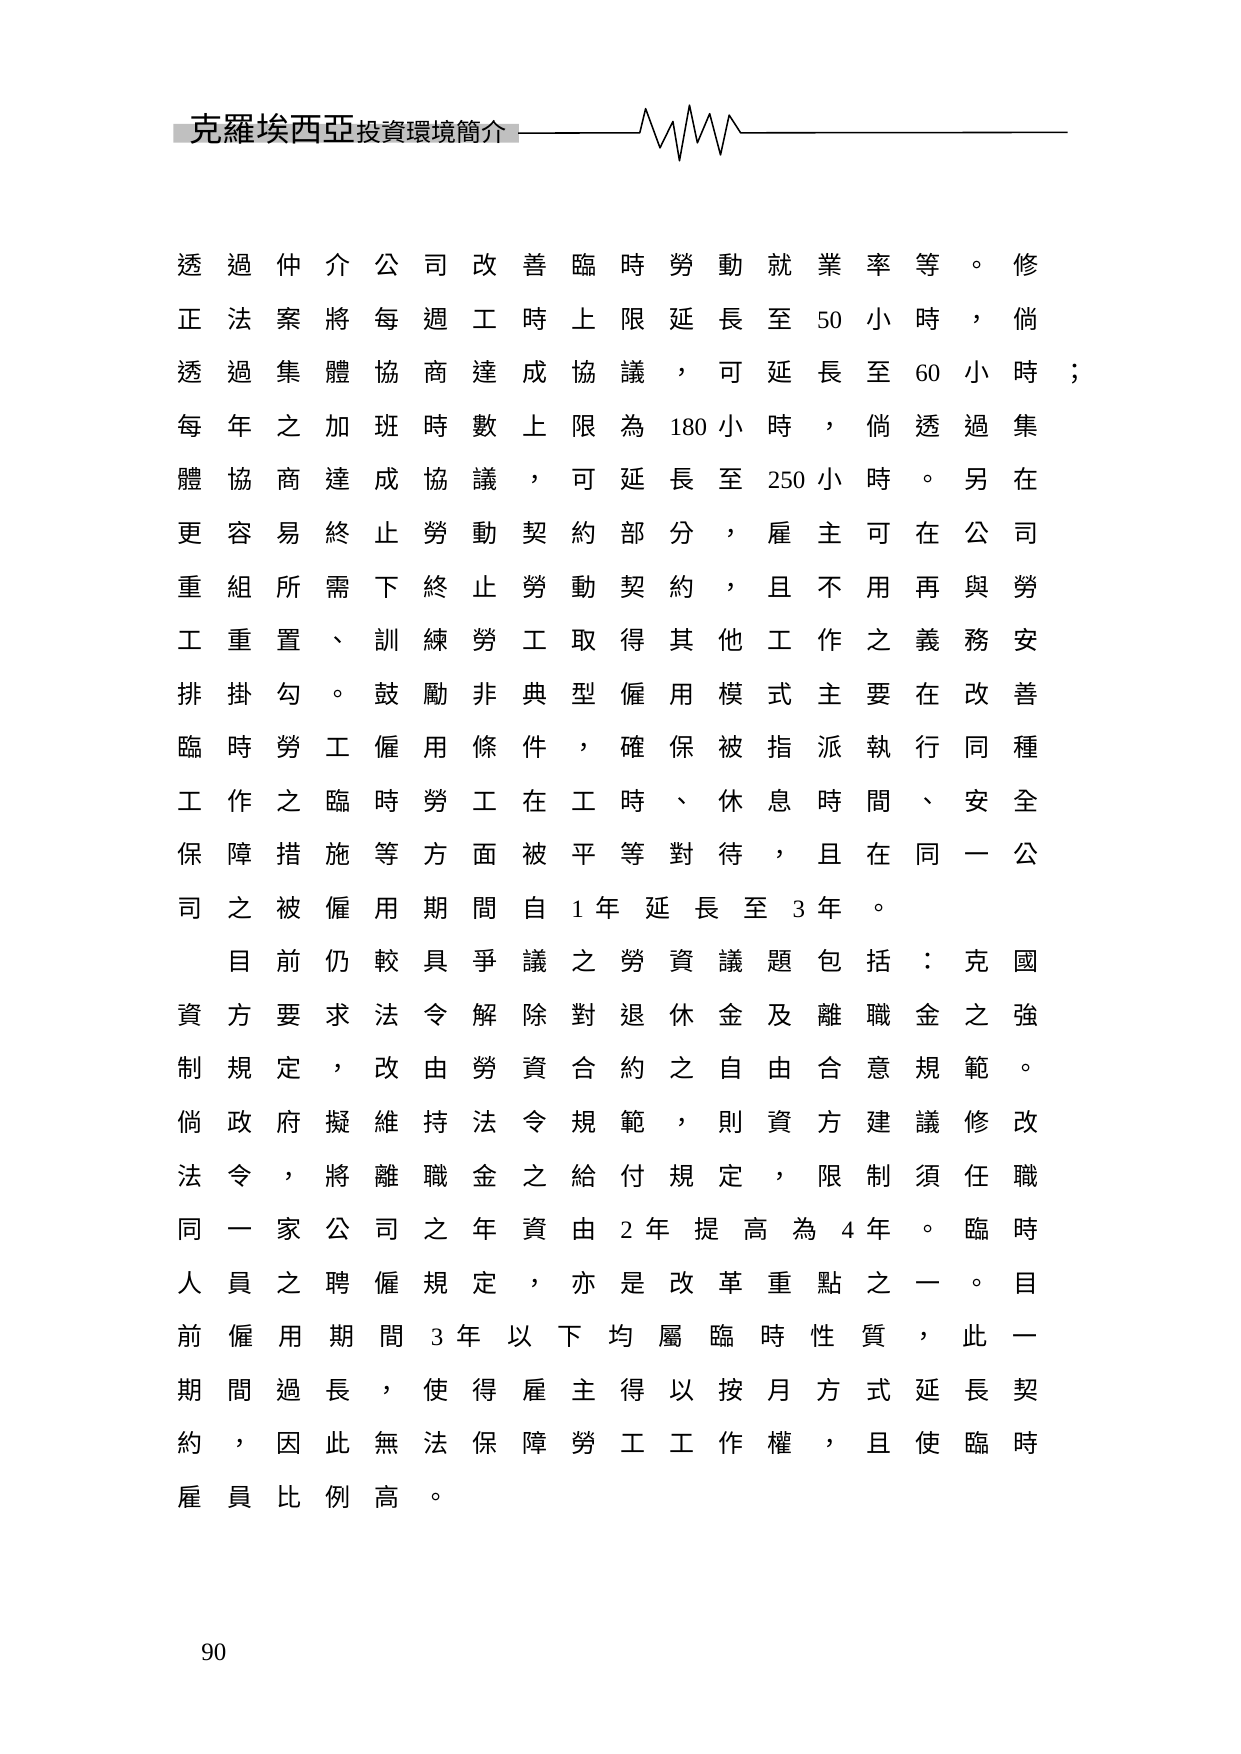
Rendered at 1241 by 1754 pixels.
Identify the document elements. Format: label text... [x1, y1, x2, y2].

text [178, 237, 1063, 933]
text 目前仍較具爭議之勞資議題包括：克國資方要求法令解除對退休金及離職金之強制規定，改由勞資合約之自由合意規範。倘政府擬維持法令規範，則資方建議修改法令，將離職金之給付規定，限制須任職同一家公司之年資由2年提高為4年。臨時人員之聘僱規定，亦是改革重點之一。目前僱用期間3年以下均屬臨時性質，此一期間過長，使得雇主得以按月方式延長契約，因此無法保障勞工工作權，且使臨時雇員比例高。 [178, 933, 1063, 1522]
